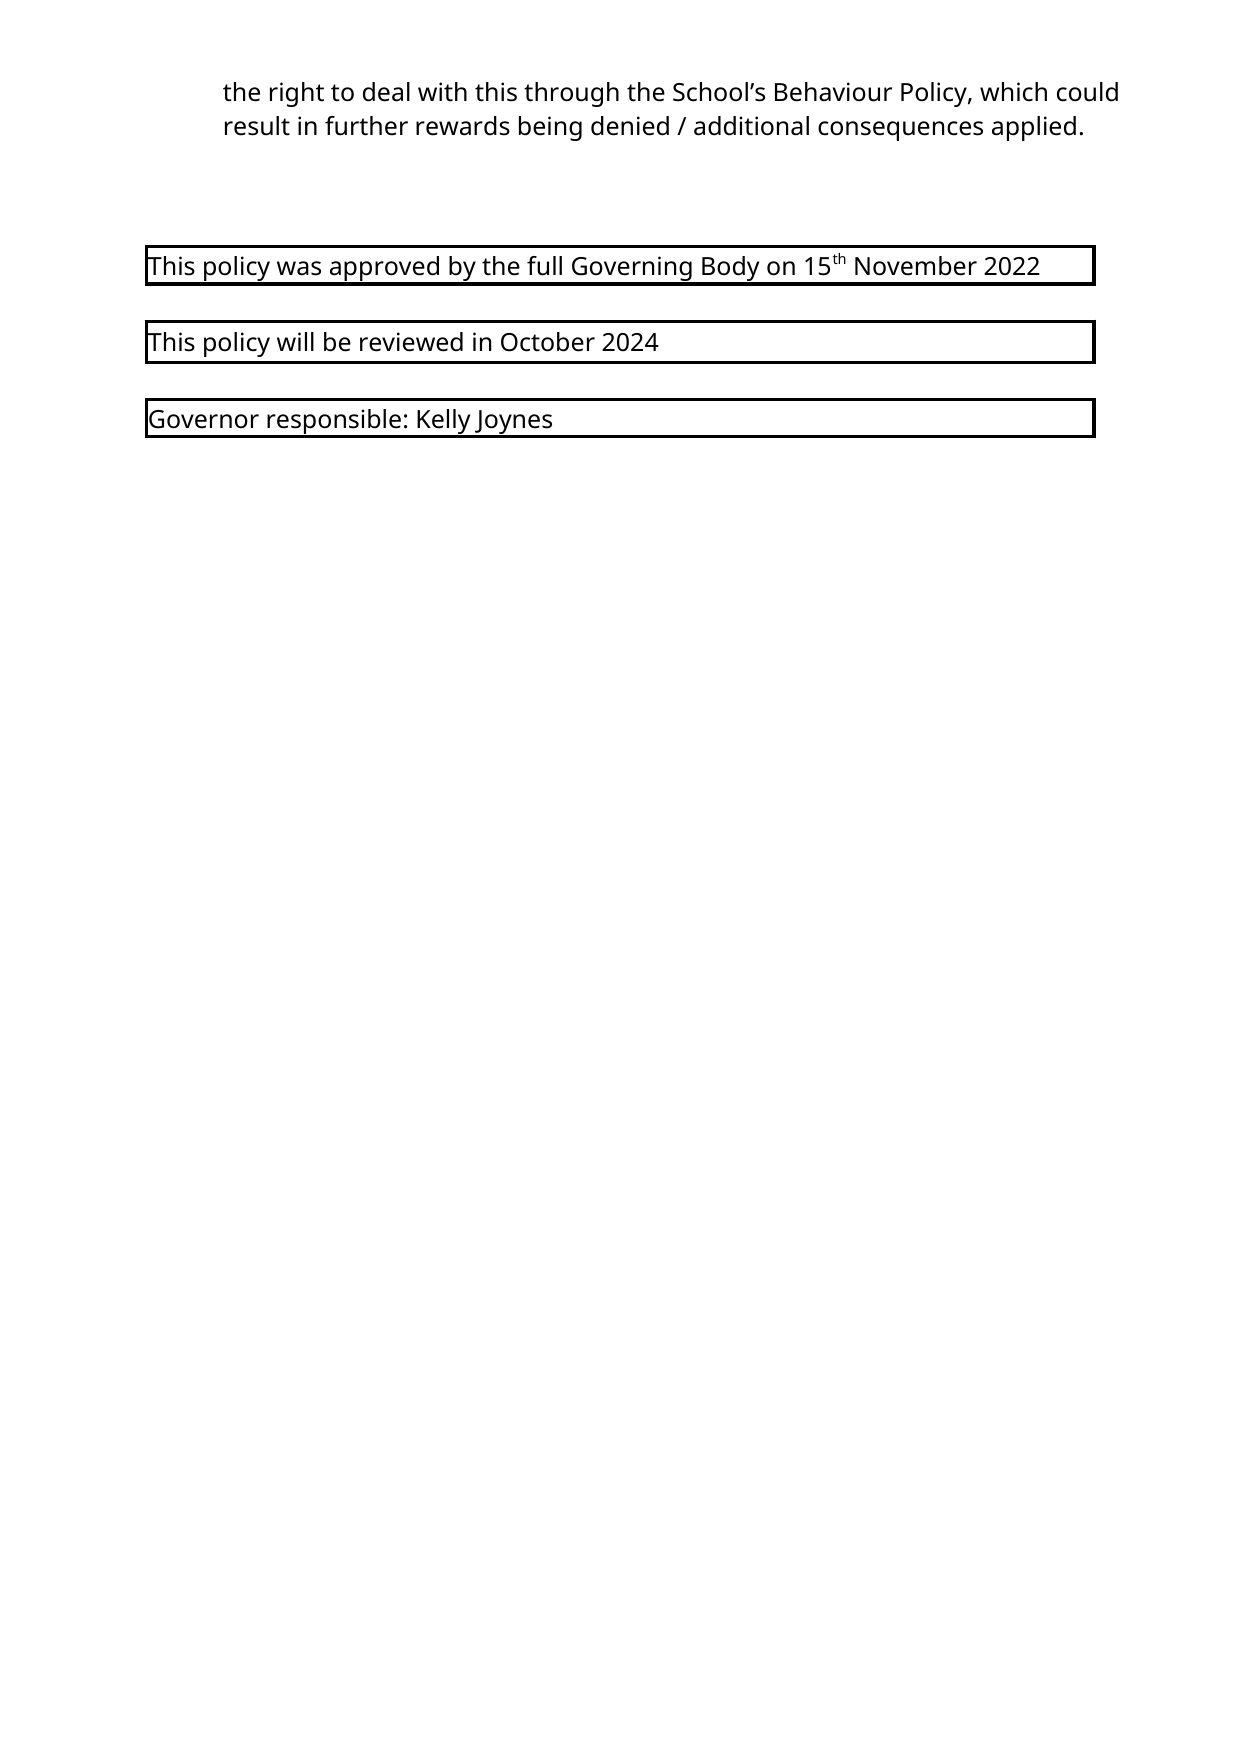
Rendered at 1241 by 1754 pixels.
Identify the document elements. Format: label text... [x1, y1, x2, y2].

text This policy will be reviewed in October 2024 [148, 323, 1092, 361]
text Governor responsible: Kelly Joynes [148, 401, 1092, 435]
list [185, 75, 1141, 143]
text This policy was approved by the full Governing Body on 15th November 2022 [148, 248, 1092, 282]
